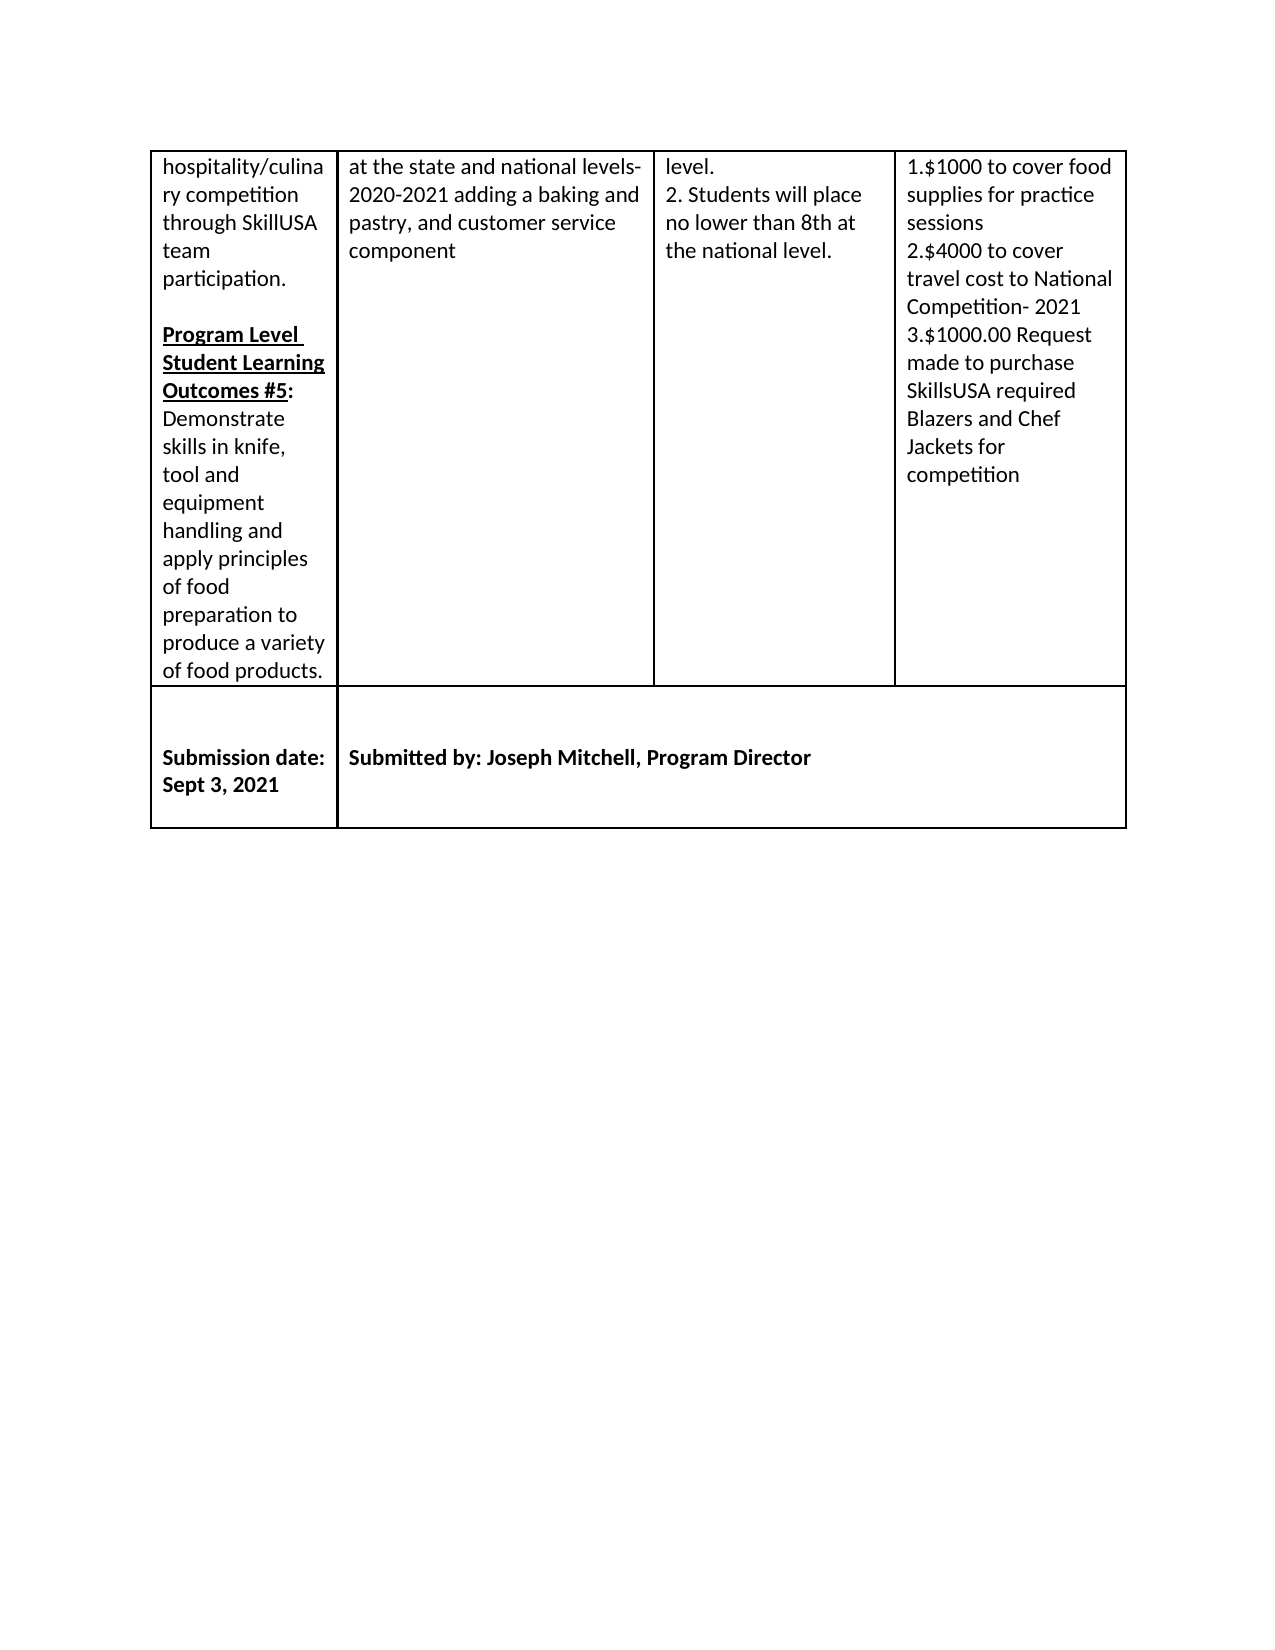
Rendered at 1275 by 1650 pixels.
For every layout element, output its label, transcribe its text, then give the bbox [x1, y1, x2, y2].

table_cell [896, 152, 1125, 684]
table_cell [152, 152, 336, 684]
table_cell Submitted by: Joseph Mitchell, Program Director [339, 687, 1125, 827]
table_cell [339, 152, 653, 684]
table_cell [655, 152, 894, 684]
table_cell Submission date: Sept 3, 2021 [152, 687, 336, 827]
